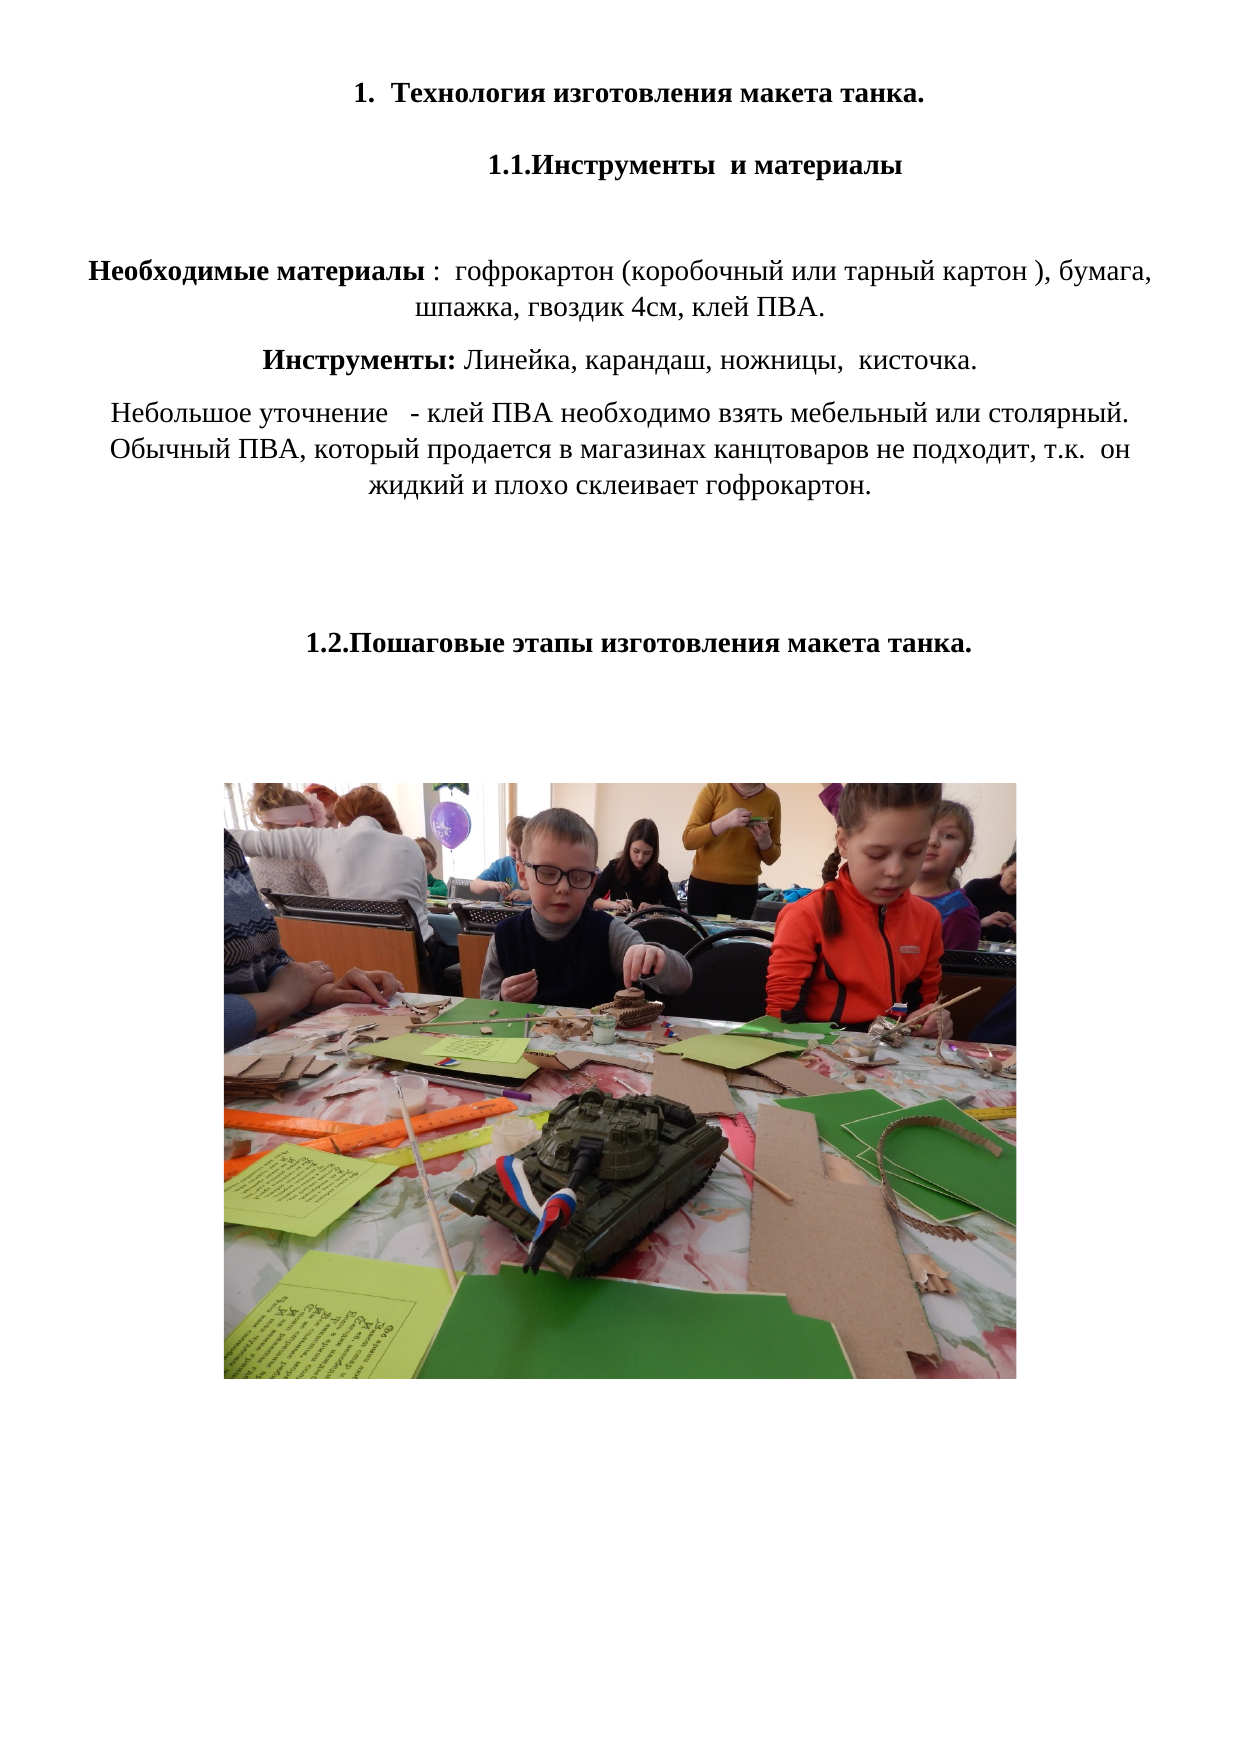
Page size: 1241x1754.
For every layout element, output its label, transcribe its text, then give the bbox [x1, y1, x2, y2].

text Инструменты: Линейка, карандаш, ножницы, кисточка. [75, 342, 1165, 375]
text Необходимые материалы : гофрокартон (коробочный или тарный картон ), бумага, шпажка, гвоздик 4см, клей ПВА. [75, 253, 1165, 323]
picture [223, 783, 1017, 1379]
text 1.2.Пошаговые этапы изготовления макета танка. [112, 625, 1165, 659]
list Технология изготовления макета танка. [112, 75, 1165, 108]
list 1.1.Инструменты и материалы [225, 147, 1165, 181]
text Небольшое уточнение - клей ПВА необходимо взять мебельный или столярный. Обычный ПВА, который продается в магазинах канцтоваров не подходит, т.к. он жидкий и плохо склеивает гофрокартон. [75, 395, 1165, 501]
